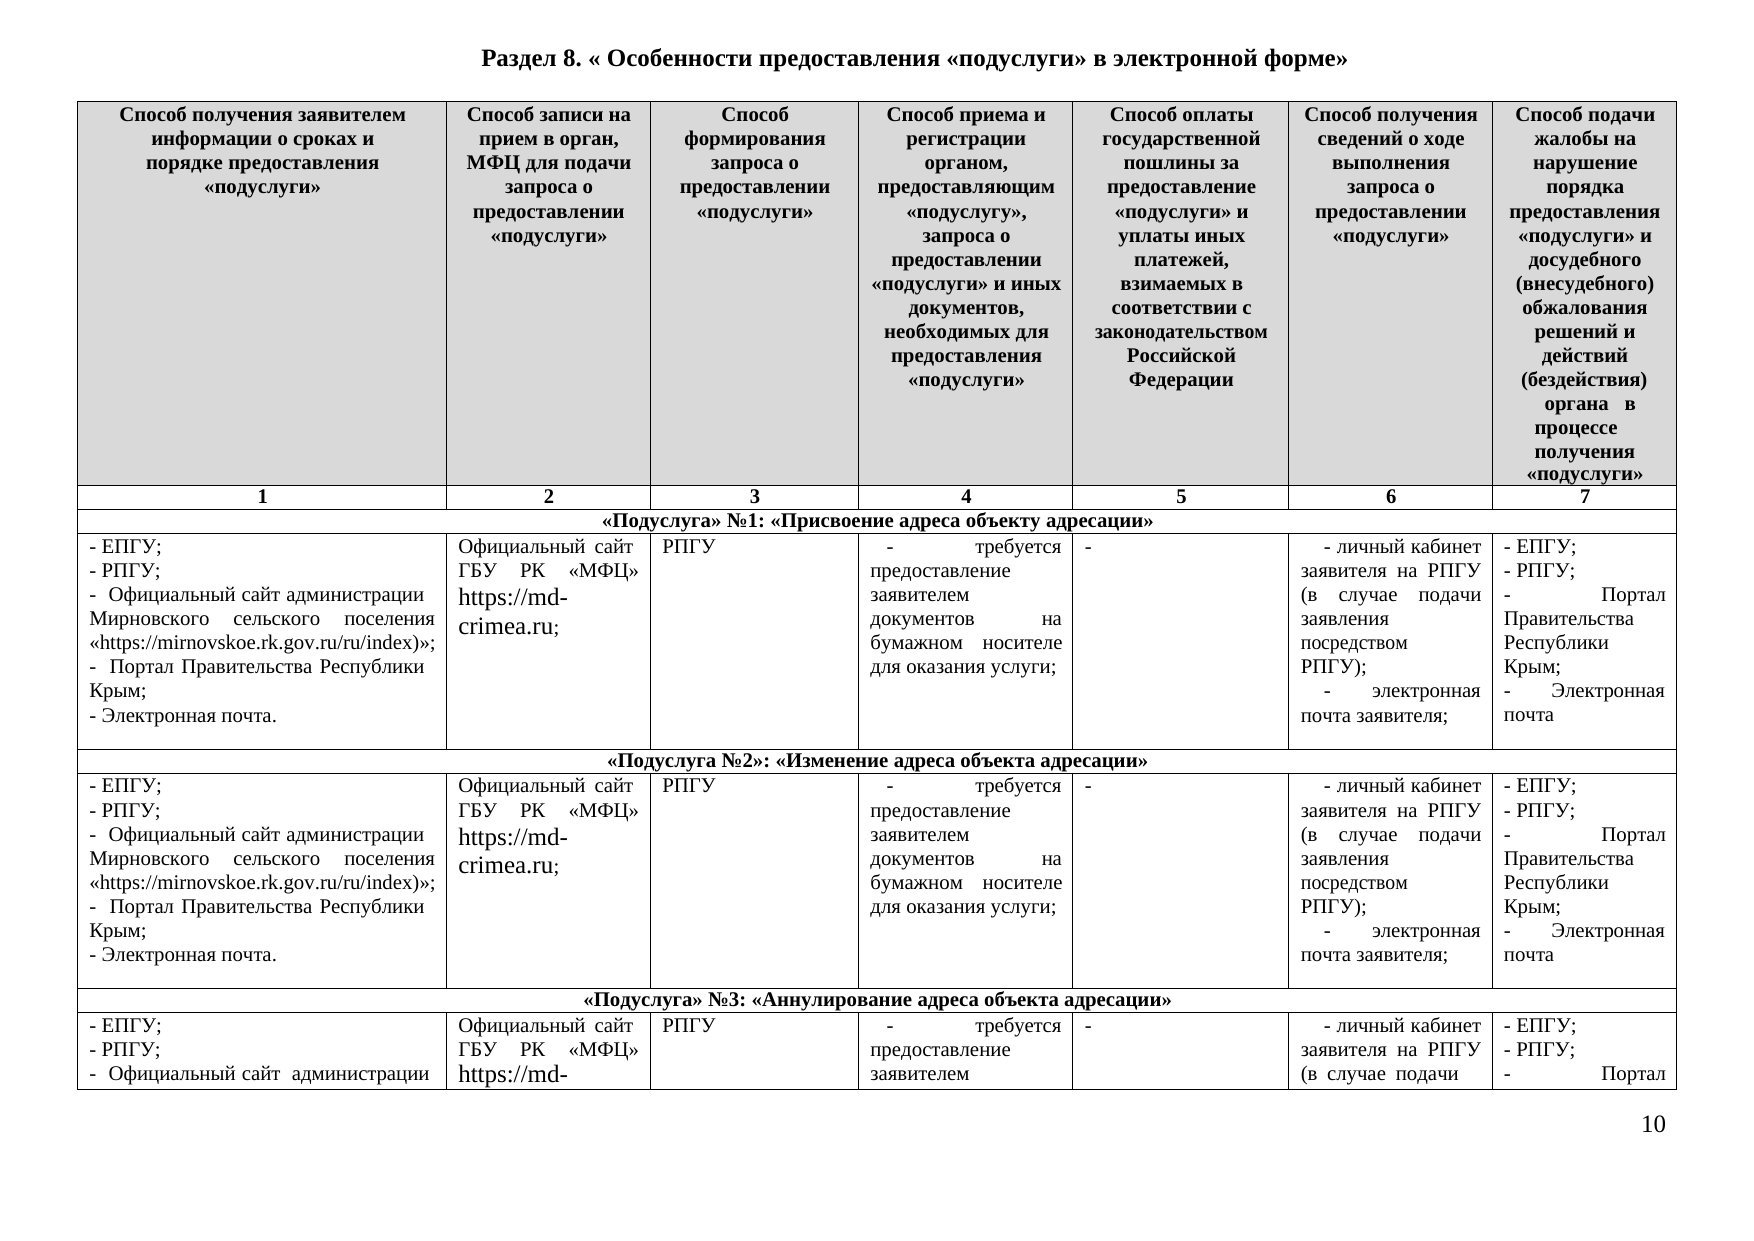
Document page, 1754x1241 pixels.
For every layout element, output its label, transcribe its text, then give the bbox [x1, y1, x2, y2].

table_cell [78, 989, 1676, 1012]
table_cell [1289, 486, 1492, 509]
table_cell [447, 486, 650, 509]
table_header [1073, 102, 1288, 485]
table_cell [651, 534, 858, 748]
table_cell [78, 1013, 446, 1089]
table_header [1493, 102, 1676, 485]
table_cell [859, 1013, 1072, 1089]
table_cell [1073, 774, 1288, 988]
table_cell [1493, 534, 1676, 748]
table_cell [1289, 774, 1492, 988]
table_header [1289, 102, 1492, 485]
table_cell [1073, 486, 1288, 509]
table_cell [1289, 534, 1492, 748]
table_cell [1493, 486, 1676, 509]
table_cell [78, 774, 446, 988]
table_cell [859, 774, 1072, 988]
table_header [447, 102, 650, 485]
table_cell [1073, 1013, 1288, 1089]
subtitle Раздел 8. « Особенности предоставления «подуслуги» в электронной форме» [481, 43, 1746, 72]
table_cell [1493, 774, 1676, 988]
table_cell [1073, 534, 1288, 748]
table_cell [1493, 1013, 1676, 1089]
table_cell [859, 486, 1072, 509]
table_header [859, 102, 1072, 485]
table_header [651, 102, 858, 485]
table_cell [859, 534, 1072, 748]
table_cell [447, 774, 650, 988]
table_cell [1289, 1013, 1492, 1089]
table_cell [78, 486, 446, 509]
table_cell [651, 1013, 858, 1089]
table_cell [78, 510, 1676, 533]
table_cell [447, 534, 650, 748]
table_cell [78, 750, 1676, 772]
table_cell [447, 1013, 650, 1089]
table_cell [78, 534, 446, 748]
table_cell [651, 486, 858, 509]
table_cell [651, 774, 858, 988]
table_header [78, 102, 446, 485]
